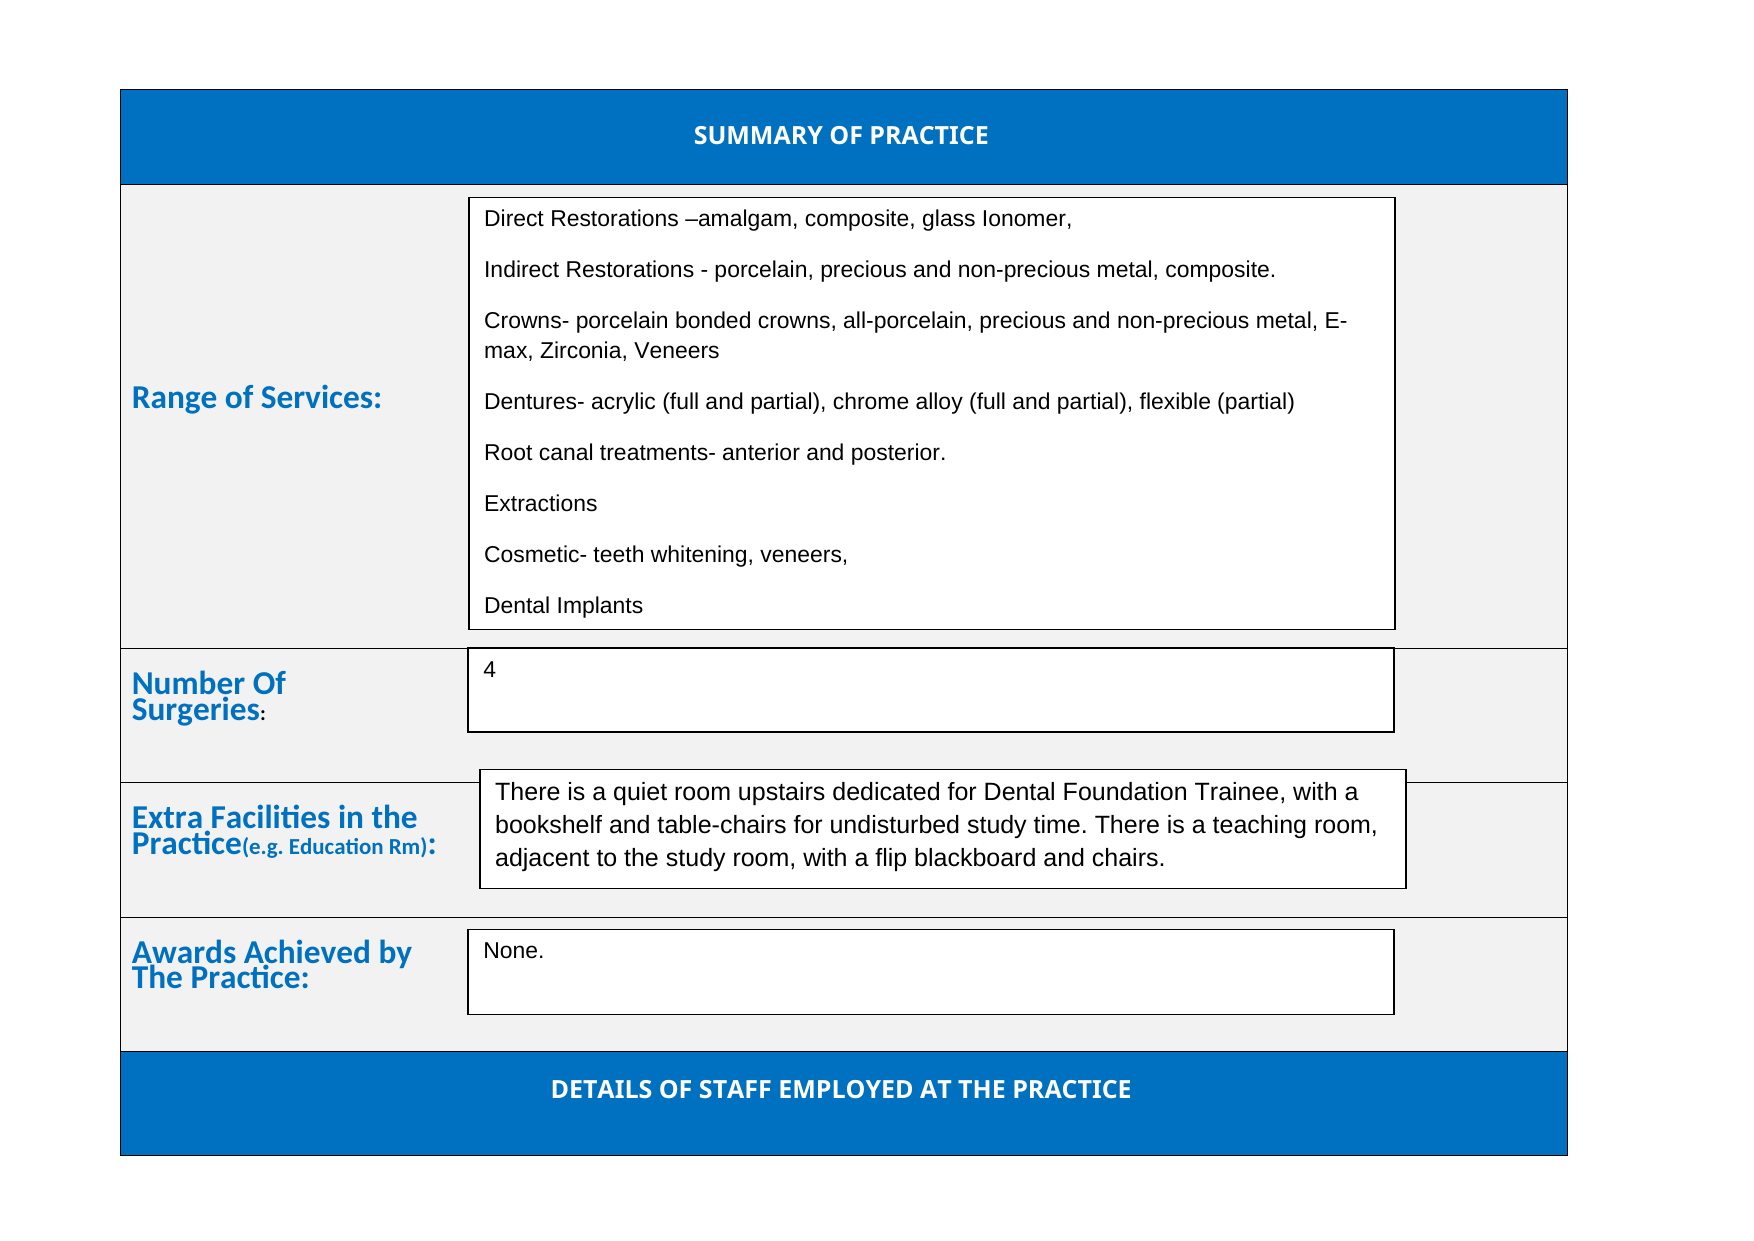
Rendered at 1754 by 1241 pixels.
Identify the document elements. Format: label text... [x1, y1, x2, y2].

table_cell DETAILS OF STAFF EMPLOYED AT THE PRACTICE [121, 1052, 1567, 1155]
table_header SUMMARY OF PRACTICE [121, 90, 1567, 184]
table_cell Awards Achieved by The Practice: [121, 918, 1567, 1051]
table_cell Extra Facilities in the Practice(e.g. Education Rm): [121, 783, 1567, 917]
table_cell Range of Services: [121, 185, 1567, 648]
table_cell Number Of Surgeries: [121, 649, 1567, 782]
